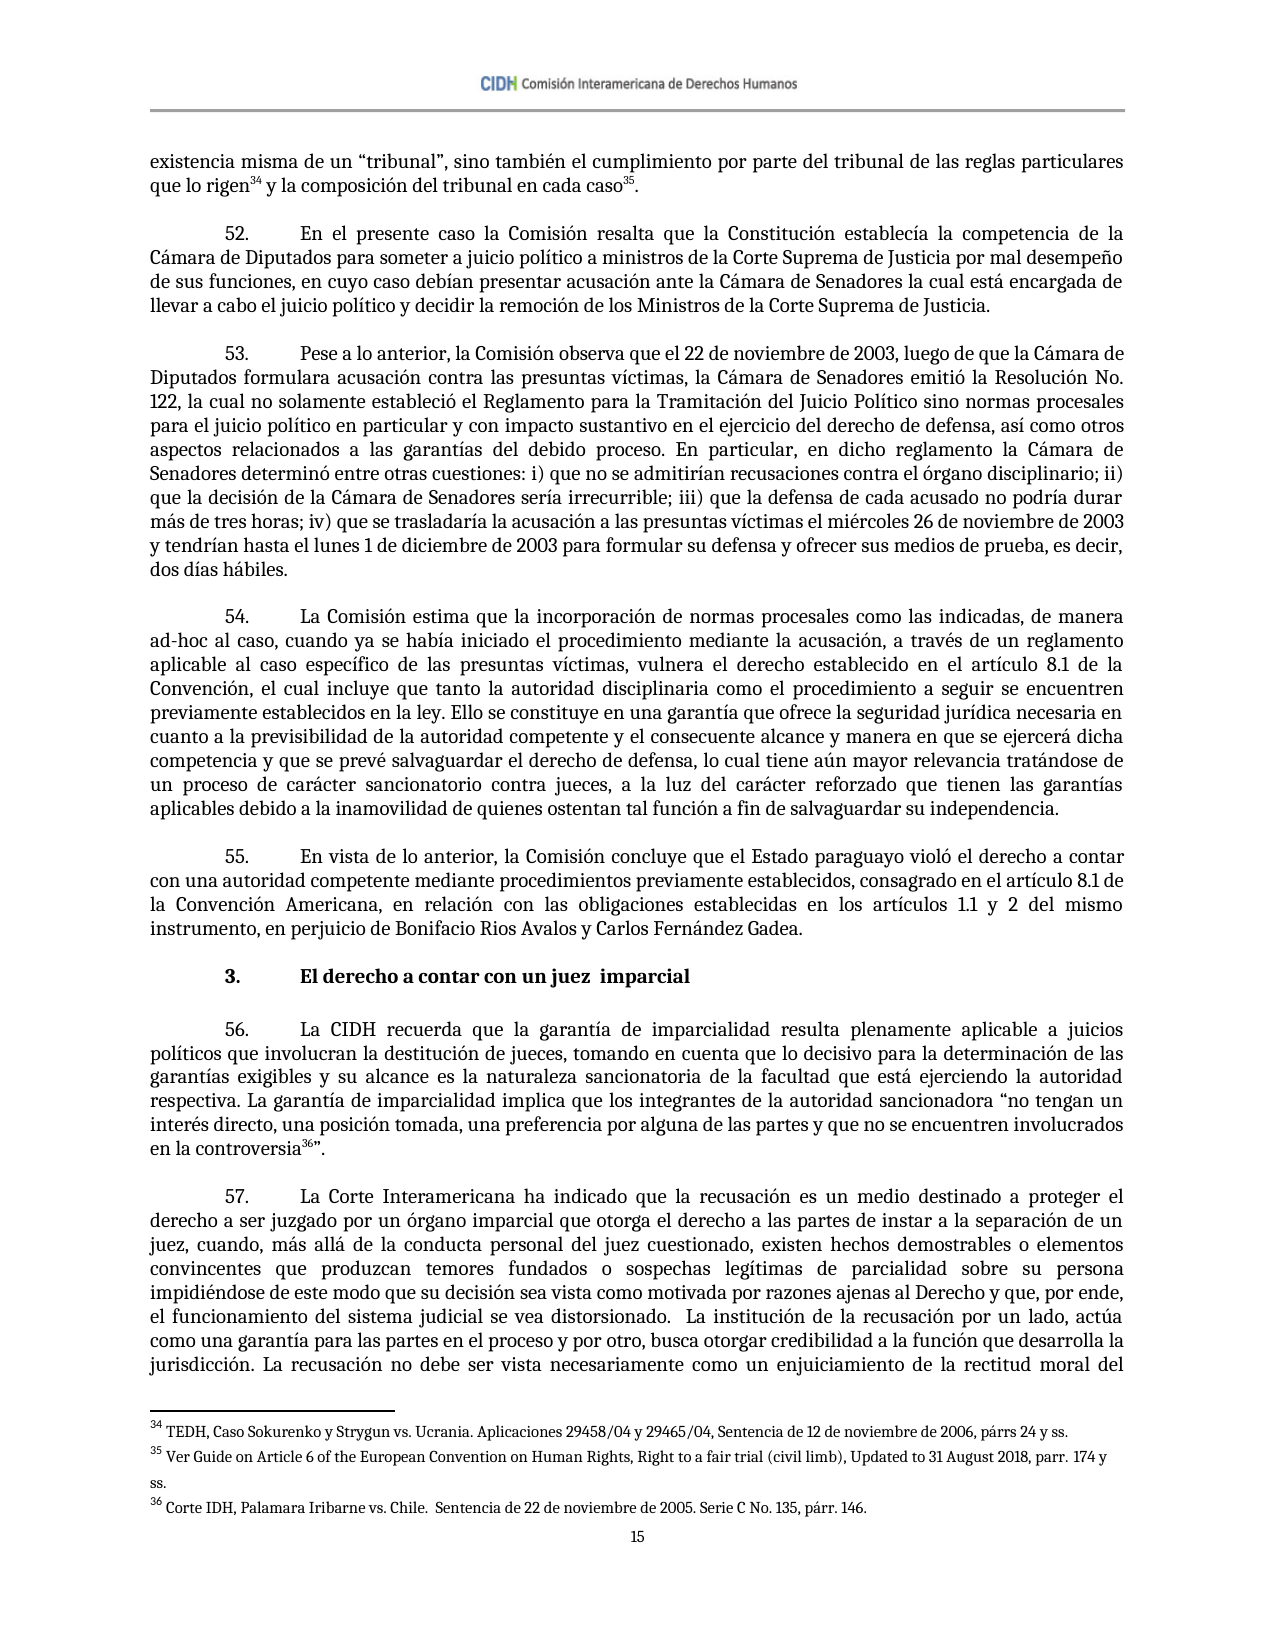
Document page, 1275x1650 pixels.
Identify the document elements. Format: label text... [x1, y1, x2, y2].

list Pese a lo anterior, la Comisión observa que el 22 de noviembre de 2003, luego de que la Cámara de Diputados formulara acusación contra las presuntas víctimas, la Cámara de Senadores emitió la Resolución No. 122, la cual no solamente estableció el Reglamento para la Tramitación del Juicio Político sino normas procesales para el juicio político en particular y con impacto sustantivo en el ejercicio del derecho de defensa, así como otros aspectos relacionados a las garantías del debido proceso. En particular, en dicho reglamento la Cámara de Senadores determinó entre otras cuestiones: i) que no se admitirían recusaciones contra el órgano disciplinario; ii) que la decisión de la Cámara de Senadores sería irrecurrible; iii) que la defensa de cada acusado no podría durar más de tres horas; iv) que se trasladaría la acusación a las presuntas víctimas el miércoles 26 de noviembre de 2003 y tendrían hasta el lunes 1 de diciembre de 2003 para formular su defensa y ofrecer sus medios de prueba, es decir, dos días hábiles. [150, 342, 1125, 581]
list El Tribunal Europeo de Derechos Humanos ha indicado, al interpretar el artículo 6.1 del Convenio Europeo que establece que “toda persona tiene derecho a que su causa sea oída equitativa, públicamente y dentro de un plazo razonable, por un Tribunal independiente e imparcial, establecido por ley”, que la frase “establecido por ley” tiene por objeto que la organización judicial en una sociedad democrática no dependa de la discreción del ejecutivo, sino que esté regulada por una ley que emana del parlamento, y abarca no solamente la base legal de la existencia misma de un “tribunal”, sino también el cumplimiento por parte del tribunal de las reglas particulares que lo rigen y la composición del tribunal en cada caso. [150, 150, 1125, 198]
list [150, 1185, 1125, 1377]
list En el presente caso la Comisión resalta que la Constitución establecía la competencia de la Cámara de Diputados para someter a juicio político a ministros de la Corte Suprema de Justicia por mal desempeño de sus funciones, en cuyo caso debían presentar acusación ante la Cámara de Senadores la cual está encargada de llevar a cabo el juicio político y decidir la remoción de los Ministros de la Corte Suprema de Justicia. [150, 222, 1125, 318]
subtitle El derecho a contar con un juez imparcial [225, 964, 1125, 988]
list La CIDH recuerda que la garantía de imparcialidad resulta plenamente aplicable a juicios políticos que involucran la destitución de jueces, tomando en cuenta que lo decisivo para la determinación de las garantías exigibles y su alcance es la naturaleza sancionatoria de la facultad que está ejerciendo la autoridad respectiva. La garantía de imparcialidad implica que los integrantes de la autoridad sancionadora “no tengan un interés directo, una posición tomada, una preferencia por alguna de las partes y que no se encuentren involucrados en la controversia”. [150, 1017, 1125, 1161]
list La Comisión estima que la incorporación de normas procesales como las indicadas, de manera ad-hoc al caso, cuando ya se había iniciado el procedimiento mediante la acusación, a través de un reglamento aplicable al caso específico de las presuntas víctimas, vulnera el derecho establecido en el artículo 8.1 de la Convención, el cual incluye que tanto la autoridad disciplinaria como el procedimiento a seguir se encuentren previamente establecidos en la ley. Ello se constituye en una garantía que ofrece la seguridad jurídica necesaria en cuanto a la previsibilidad de la autoridad competente y el consecuente alcance y manera en que se ejercerá dicha competencia y que se prevé salvaguardar el derecho de defensa, lo cual tiene aún mayor relevancia tratándose de un proceso de carácter sancionatorio contra jueces, a la luz del carácter reforzado que tienen las garantías aplicables debido a la inamovilidad de quienes ostentan tal función a fin de salvaguardar su independencia. [150, 605, 1125, 821]
list En vista de lo anterior, la Comisión concluye que el Estado paraguayo violó el derecho a contar con una autoridad competente mediante procedimientos previamente establecidos, consagrado en el artículo 8.1 de la Convención Americana, en relación con las obligaciones establecidas en los artículos 1.1 y 2 del mismo instrumento, en perjuicio de Bonifacio Rios Avalos y Carlos Fernández Gadea. [150, 845, 1125, 941]
picture [475, 75, 800, 93]
